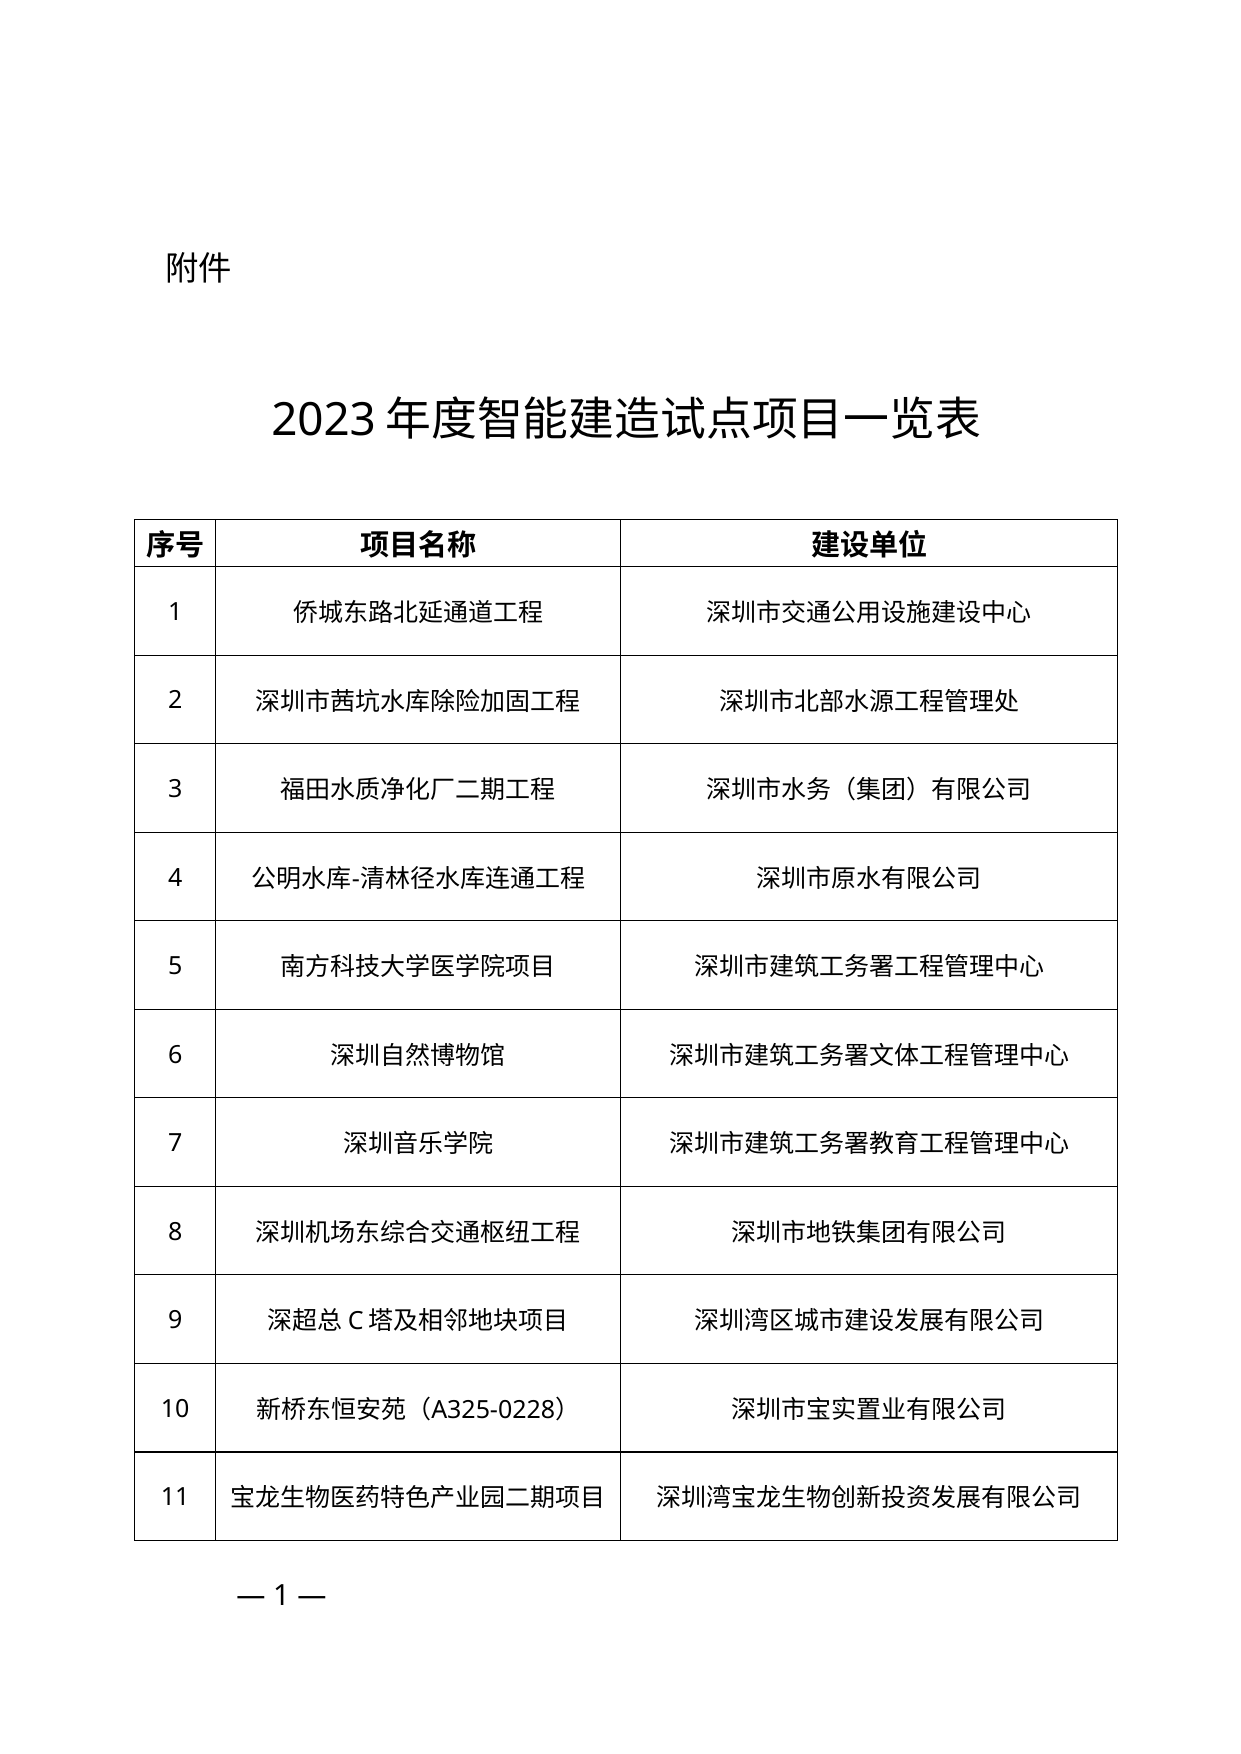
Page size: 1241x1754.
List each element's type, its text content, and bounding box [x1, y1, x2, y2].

table_cell 3 [135, 744, 215, 832]
table_header 项目名称 [216, 520, 620, 566]
table_cell 宝龙生物医药特色产业园二期项目 [216, 1453, 620, 1540]
table_cell 10 [135, 1364, 215, 1451]
table_cell 新桥东恒安苑（A325-0228） [216, 1364, 620, 1451]
table_cell 深圳市原水有限公司 [621, 833, 1117, 920]
table_header 序号 [135, 520, 215, 566]
table_cell 深圳市地铁集团有限公司 [621, 1187, 1117, 1274]
table_cell 9 [135, 1275, 215, 1363]
table_cell 深圳湾宝龙生物创新投资发展有限公司 [621, 1453, 1117, 1540]
table_header 建设单位 [621, 520, 1117, 566]
table_cell 4 [135, 833, 215, 920]
table_cell 深圳机场东综合交通枢纽工程 [216, 1187, 620, 1274]
table_cell 2 [135, 656, 215, 743]
table_cell 南方科技大学医学院项目 [216, 921, 620, 1009]
text 2023年度智能建造试点项目一览表 [165, 369, 1087, 461]
table_cell 侨城东路北延通道工程 [216, 567, 620, 654]
table_cell 深圳市水务（集团）有限公司 [621, 744, 1117, 832]
table_cell 深圳自然博物馆 [216, 1010, 620, 1097]
table_cell 1 [135, 567, 215, 654]
table_cell 深圳音乐学院 [216, 1098, 620, 1186]
table_cell 深圳市北部水源工程管理处 [621, 656, 1117, 743]
table_cell 8 [135, 1187, 215, 1274]
table_cell 深圳市宝实置业有限公司 [621, 1364, 1117, 1451]
table_cell 深圳市交通公用设施建设中心 [621, 567, 1117, 654]
text 附件 [165, 220, 1087, 311]
table_cell 深圳市建筑工务署工程管理中心 [621, 921, 1117, 1009]
table_cell 6 [135, 1010, 215, 1097]
table_cell 11 [135, 1453, 215, 1540]
table_cell 深圳市茜坑水库除险加固工程 [216, 656, 620, 743]
table_cell 深超总C塔及相邻地块项目 [216, 1275, 620, 1363]
table_cell 7 [135, 1098, 215, 1186]
table_cell 深圳湾区城市建设发展有限公司 [621, 1275, 1117, 1363]
table_cell 福田水质净化厂二期工程 [216, 744, 620, 832]
table_cell 5 [135, 921, 215, 1009]
table_cell 深圳市建筑工务署文体工程管理中心 [621, 1010, 1117, 1097]
table_cell 深圳市建筑工务署教育工程管理中心 [621, 1098, 1117, 1186]
table_cell 公明水库-清林径水库连通工程 [216, 833, 620, 920]
